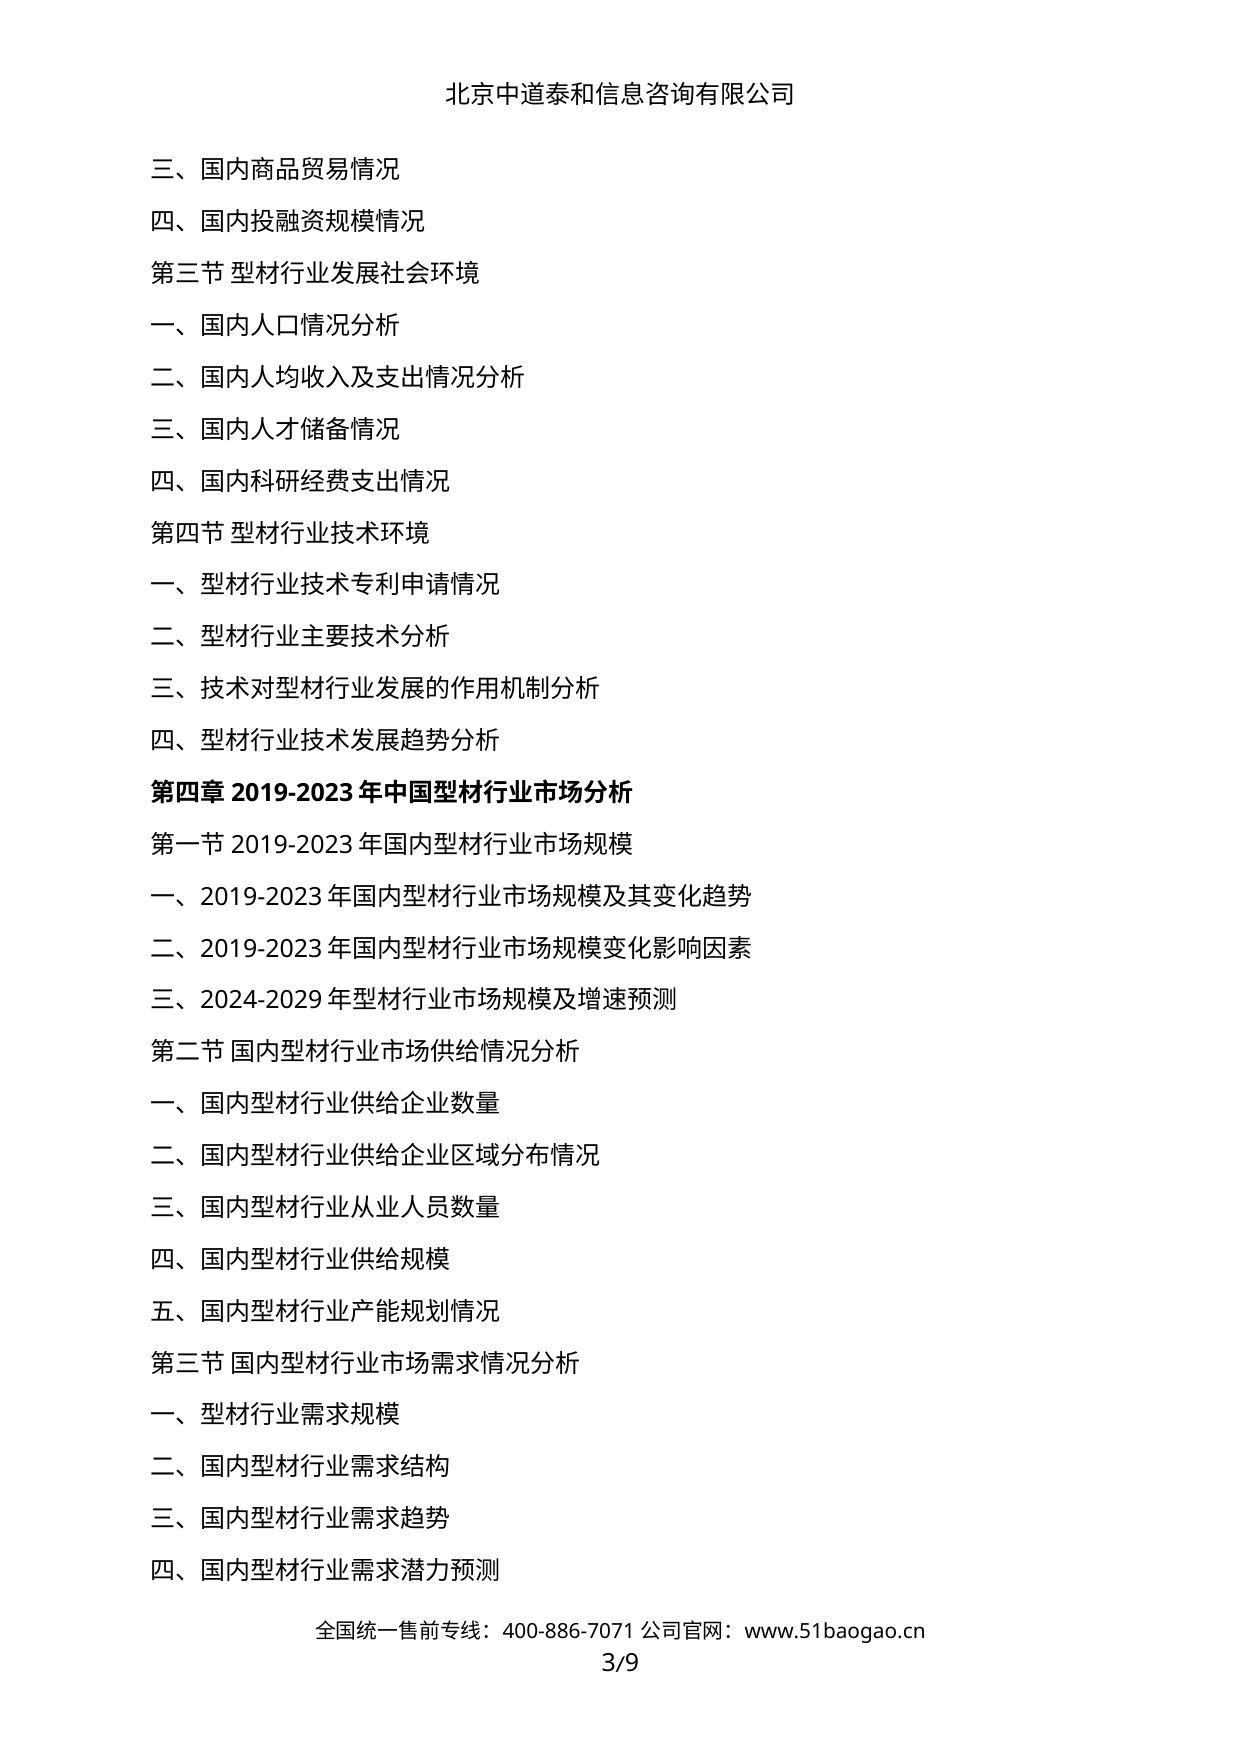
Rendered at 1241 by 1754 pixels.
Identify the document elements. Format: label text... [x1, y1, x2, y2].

text 二、型材行业主要技术分析 [150, 617, 1090, 653]
text 二、国内人均收入及支出情况分析 [150, 357, 1090, 394]
text 四、国内科研经费支出情况 [150, 461, 1090, 497]
text 一、型材行业需求规模 [150, 1395, 1090, 1431]
text 五、国内型材行业产能规划情况 [150, 1291, 1090, 1327]
text 第三节 型材行业发展社会环境 [150, 254, 1090, 290]
text 第三节 国内型材行业市场需求情况分析 [150, 1343, 1090, 1379]
text 四、国内型材行业需求潜力预测 [150, 1551, 1090, 1587]
text 第四章 2019-2023年中国型材行业市场分析 [150, 772, 1090, 809]
text 四、国内型材行业供给规模 [150, 1239, 1090, 1276]
text 三、2024-2029年型材行业市场规模及增速预测 [150, 980, 1090, 1016]
text 二、2019-2023年国内型材行业市场规模变化影响因素 [150, 928, 1090, 964]
text 一、国内型材行业供给企业数量 [150, 1084, 1090, 1120]
text 三、国内人才储备情况 [150, 409, 1090, 446]
text 四、型材行业技术发展趋势分析 [150, 721, 1090, 757]
text 第二节 国内型材行业市场供给情况分析 [150, 1032, 1090, 1068]
text 三、技术对型材行业发展的作用机制分析 [150, 669, 1090, 705]
text 第一节 2019-2023年国内型材行业市场规模 [150, 824, 1090, 861]
text 一、2019-2023年国内型材行业市场规模及其变化趋势 [150, 876, 1090, 912]
text 第四节 型材行业技术环境 [150, 513, 1090, 549]
text 一、型材行业技术专利申请情况 [150, 565, 1090, 601]
text 四、国内投融资规模情况 [150, 202, 1090, 238]
text 二、国内型材行业供给企业区域分布情况 [150, 1136, 1090, 1172]
text 一、国内人口情况分析 [150, 306, 1090, 342]
text 三、国内商品贸易情况 [150, 150, 1090, 186]
text 三、国内型材行业从业人员数量 [150, 1187, 1090, 1224]
text 三、国内型材行业需求趋势 [150, 1499, 1090, 1535]
text 二、国内型材行业需求结构 [150, 1447, 1090, 1483]
